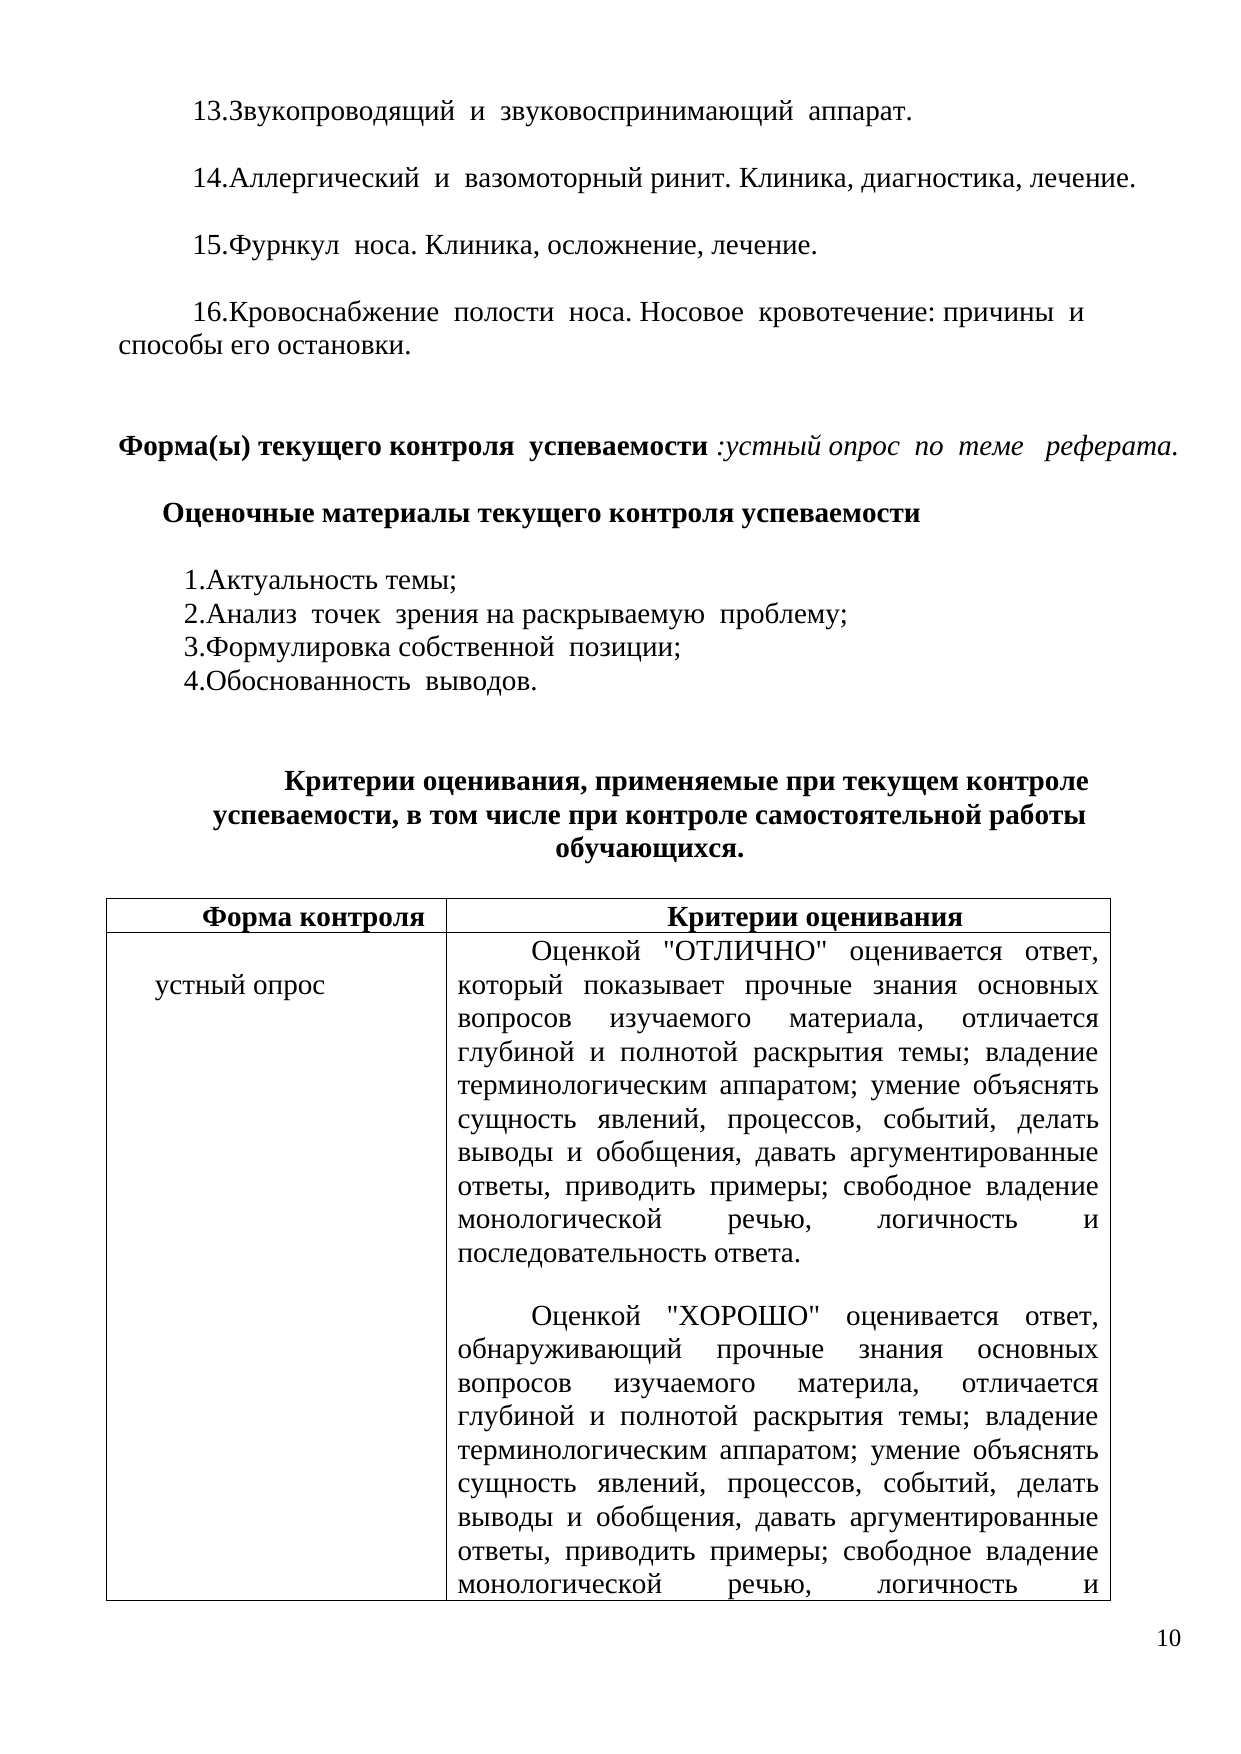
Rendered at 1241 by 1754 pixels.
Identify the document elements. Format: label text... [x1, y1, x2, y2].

text Форма(ы) текущего контроля успеваемости :устный опрос по теме реферата. [118, 428, 1181, 462]
text 14.Аллергический и вазомоторный ринит. Клиника, диагностика, лечение. [118, 160, 1181, 193]
table_header Форма контроля [107, 899, 446, 932]
text Критерии оценивания, применяемые при текущем контроле успеваемости, в том числе при контроле самостоятельной работы обучающихся. [118, 763, 1181, 864]
text 3.Формулировка собственной позиции; [118, 629, 1181, 663]
text 2.Анализ точек зрения на раскрываемую проблему; [118, 596, 1181, 629]
text 16.Кровоснабжение полости носа. Носовое кровотечение: причины и способы его остановки. [118, 294, 1181, 361]
text 4.Обоснованность выводов. [118, 663, 1181, 696]
text 15.Фурнкул носа. Клиника, осложнение, лечение. [118, 227, 1181, 260]
text 1.Актуальность темы; [118, 562, 1181, 596]
text Оценочные материалы текущего контроля успеваемости [118, 495, 1181, 529]
table_header Критерии оценивания [447, 899, 1110, 932]
table_cell устный опрос [107, 933, 446, 1600]
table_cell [447, 933, 1110, 1600]
text 13.Звукопроводящий и звуковоспринимающий аппарат. [118, 93, 1181, 126]
